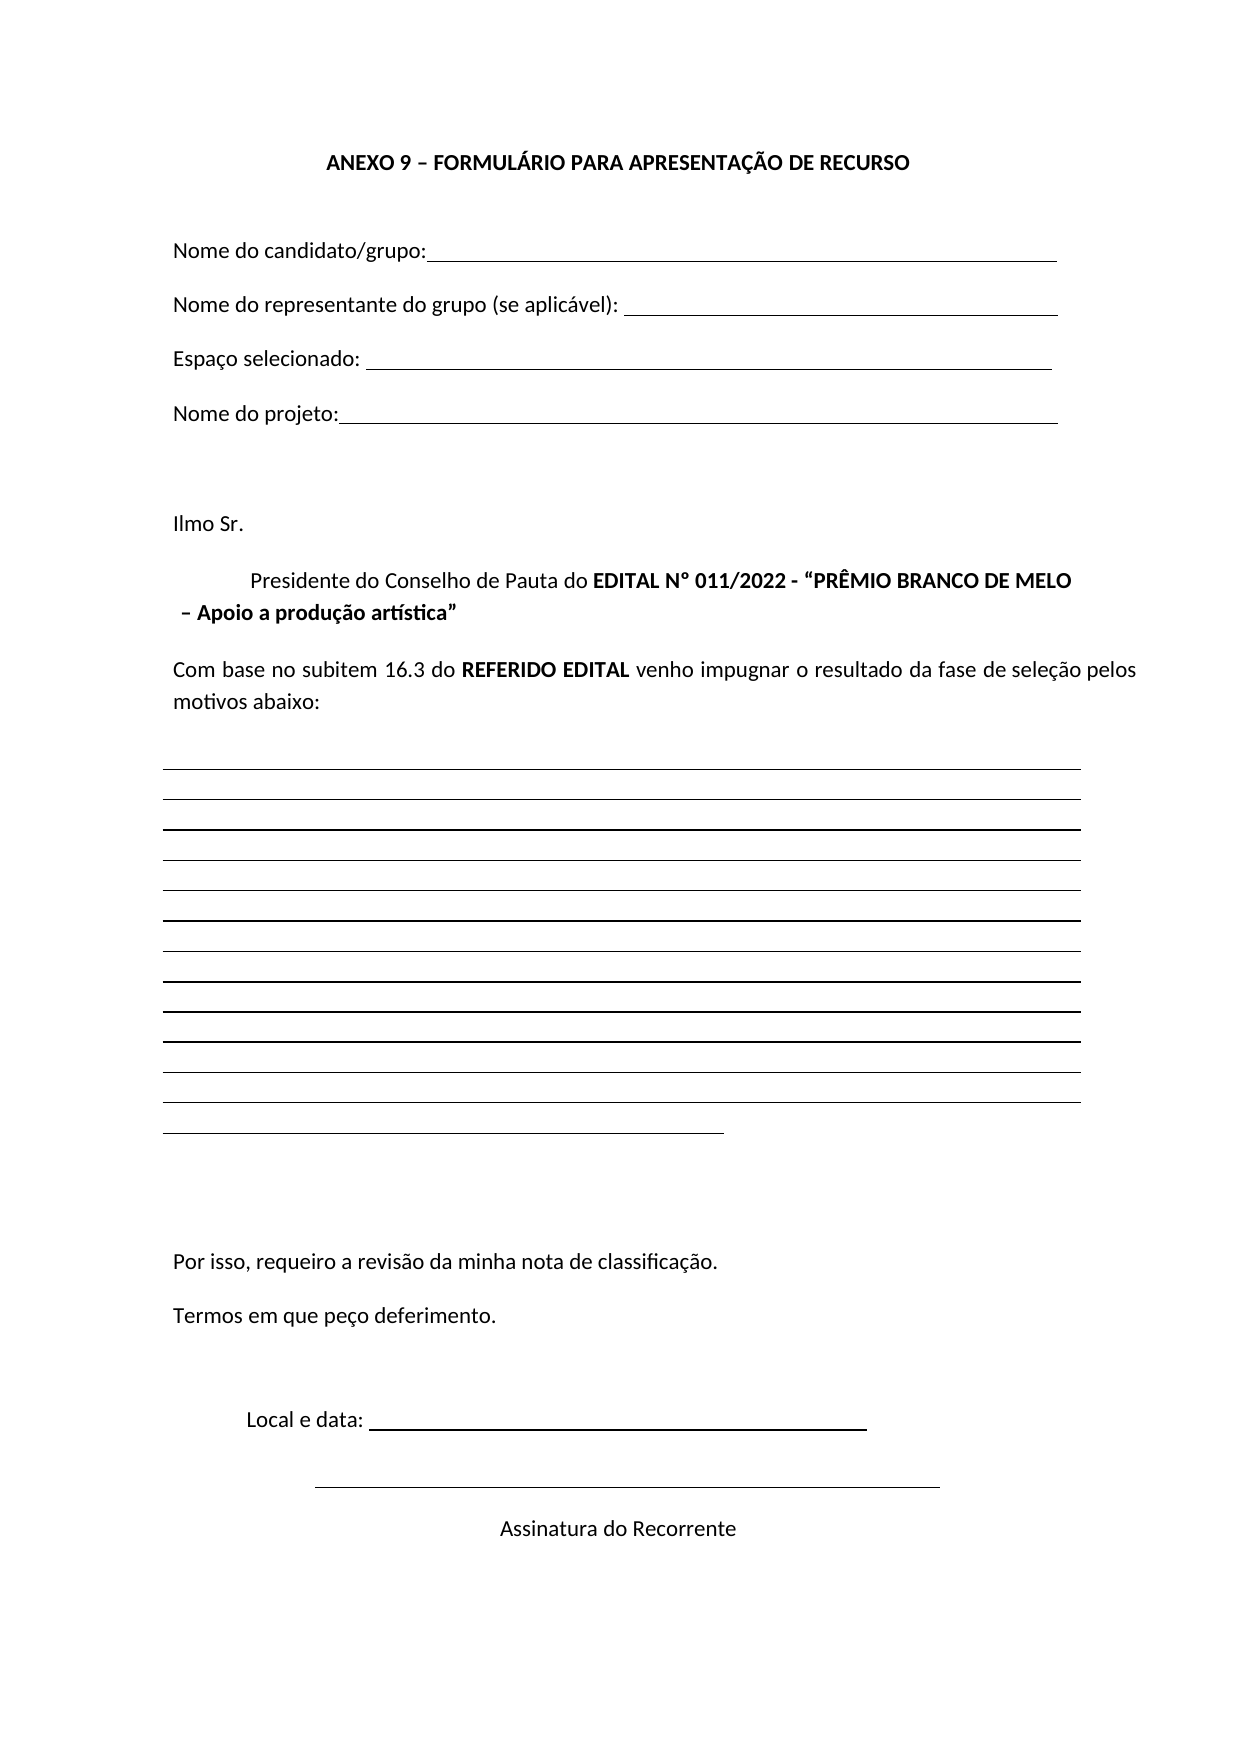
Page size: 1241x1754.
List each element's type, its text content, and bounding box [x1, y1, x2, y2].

text Local e data: [246, 1405, 1169, 1433]
text – Apoio a produção artística” [180, 598, 1141, 626]
text Nome do representante do grupo (se aplicável): [173, 291, 1141, 318]
text Com base no subitem 16.3 do REFERIDO EDITAL venho impugnar o resultado da fase de seleção pelos motivos abaixo: [173, 655, 1141, 715]
text ANEXO 9 – FORMULÁRIO PARA APRESENTAÇÃO DE RECURSO [243, 148, 993, 176]
text Por isso, requeiro a revisão da minha nota de classificação. Termos em que peço deferimento. [173, 1247, 739, 1329]
text Presidente do Conselho de Pauta do EDITAL Nº 011/2022 - “PRÊMIO BRANCO DE MELO [180, 566, 1141, 594]
text Espaço selecionado: [173, 344, 1141, 373]
text Ilmo Sr. [173, 509, 1141, 537]
text Nome do projeto: [173, 399, 1141, 427]
text Assinatura do Recorrente [180, 1517, 1057, 1542]
text Nome do candidato/grupo: [173, 236, 1141, 264]
